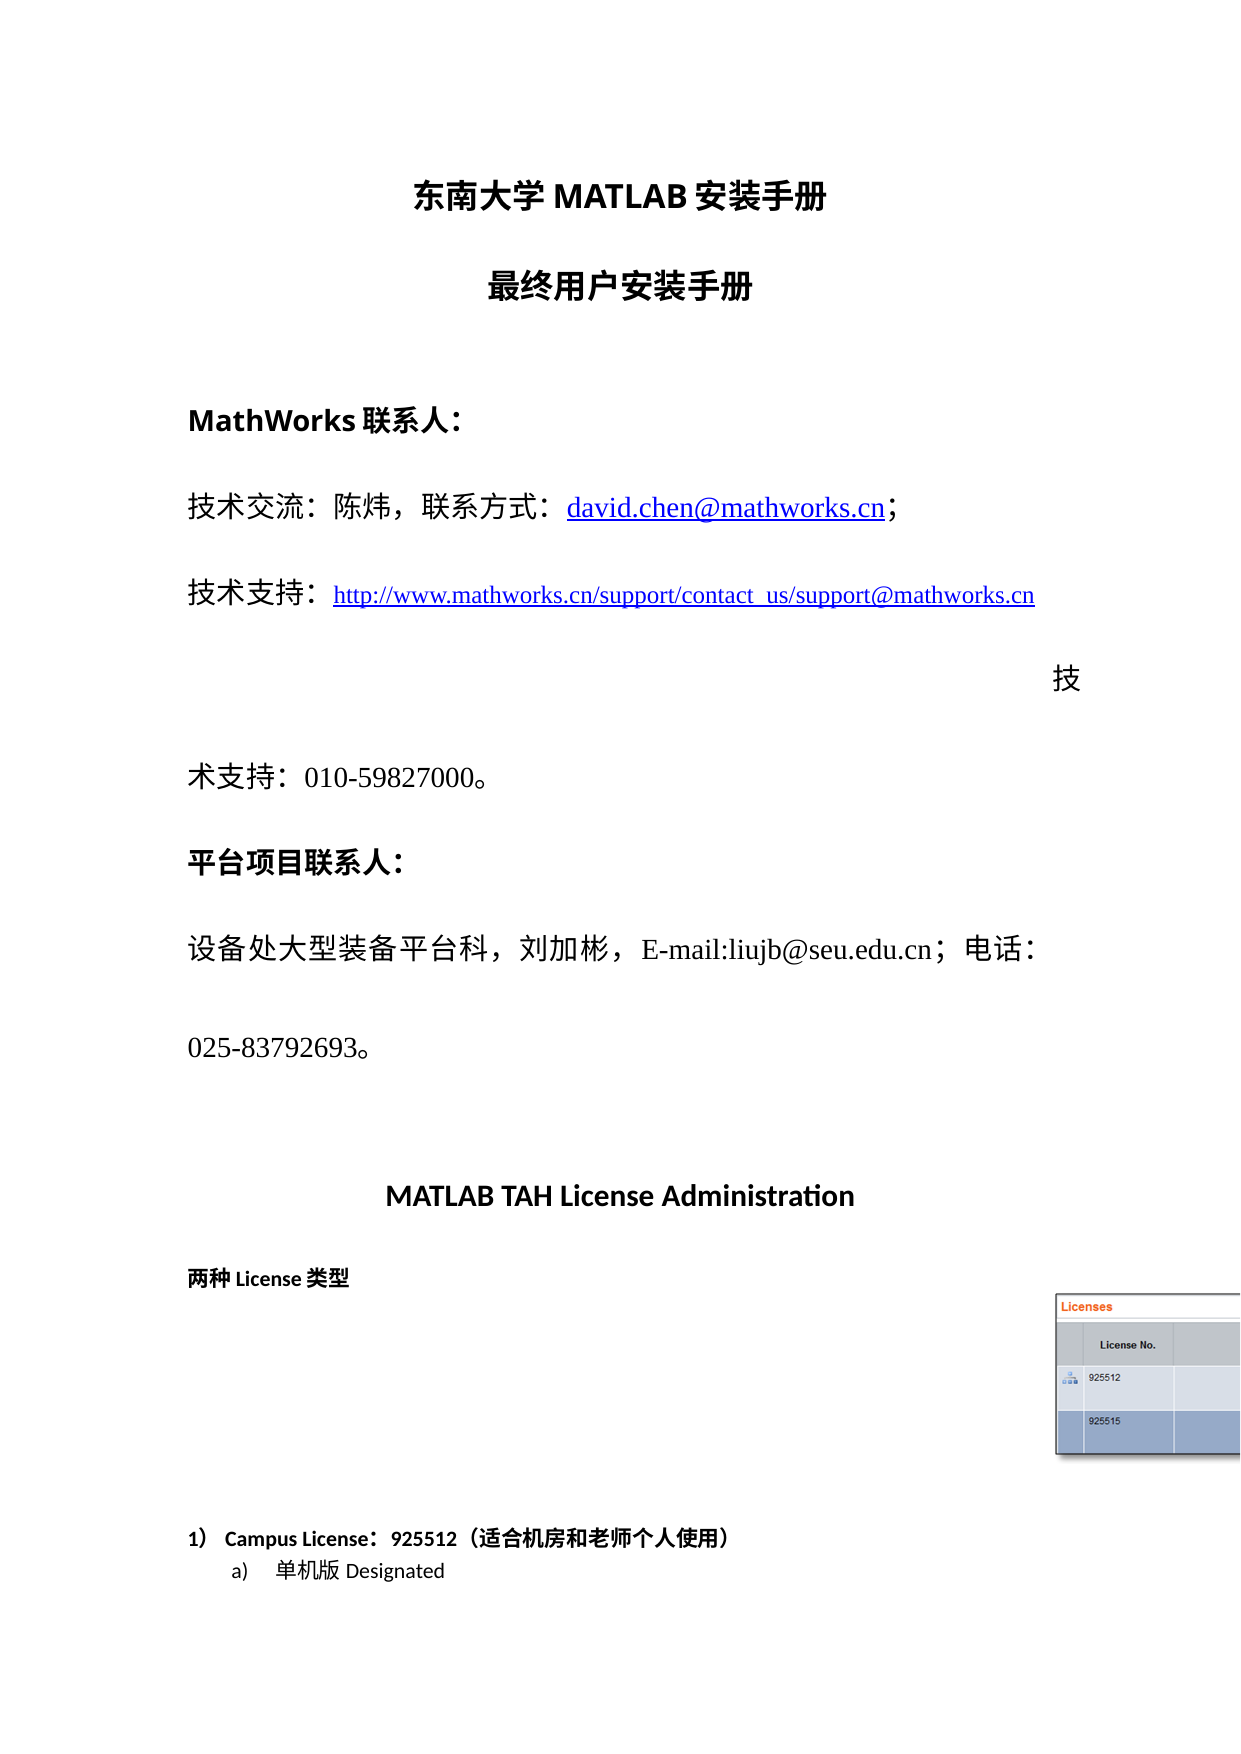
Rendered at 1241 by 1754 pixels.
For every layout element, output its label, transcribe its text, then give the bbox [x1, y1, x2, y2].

text 设备处大型装备平台科，刘加彬，E-mail:liujb@seu.edu.cn；电话：025-83792693。 [187, 914, 1053, 1077]
text 最终用户安装手册 [187, 251, 1053, 316]
text 平台项目联系人： [187, 828, 1053, 893]
text 两种License类型 [187, 1260, 1053, 1293]
text 技术支持：http://www.mathworks.cn/support/contact_us/support@mathworks.cn [187, 558, 1053, 623]
text MATLAB TAH License Administration [187, 1163, 1053, 1228]
picture [1052, 1292, 1241, 1464]
text 技术支持：010-59827000。 [187, 644, 1053, 807]
text 技术交流：陈炜，联系方式：david.chen@mathworks.cn； [187, 472, 1053, 537]
list Campus License：925512（适合机房和老师个人使用） [187, 1520, 1053, 1553]
text 东南大学MATLAB安装手册 [187, 162, 1053, 227]
text MathWorks联系人： [187, 386, 1053, 451]
list 单机版 Designated [231, 1553, 1053, 1585]
